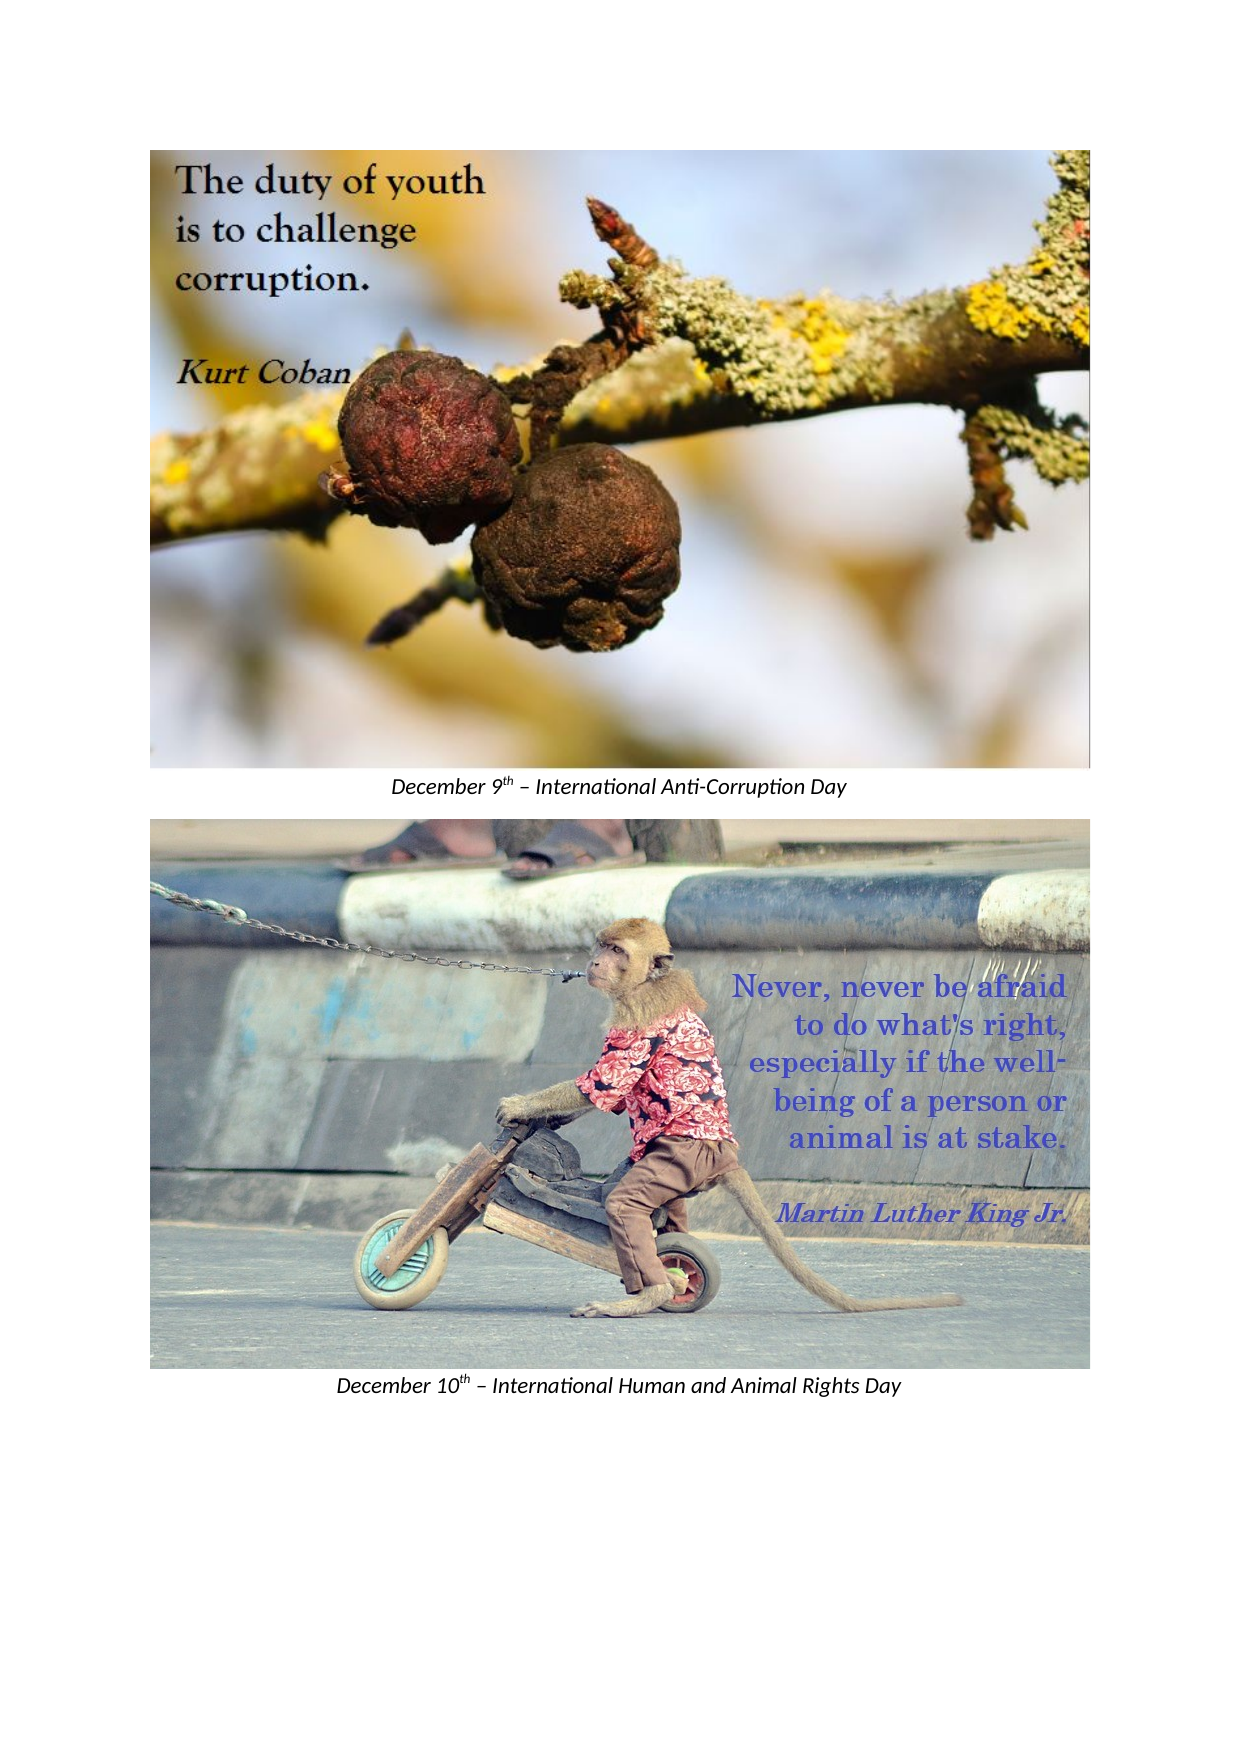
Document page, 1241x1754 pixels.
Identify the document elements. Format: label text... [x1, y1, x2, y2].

picture [150, 819, 1091, 1369]
text December 10th – International Human and Animal Rights Day [150, 1369, 1090, 1399]
text December 9th – International Anti-Corruption Day [150, 771, 1090, 801]
picture [150, 150, 1091, 771]
